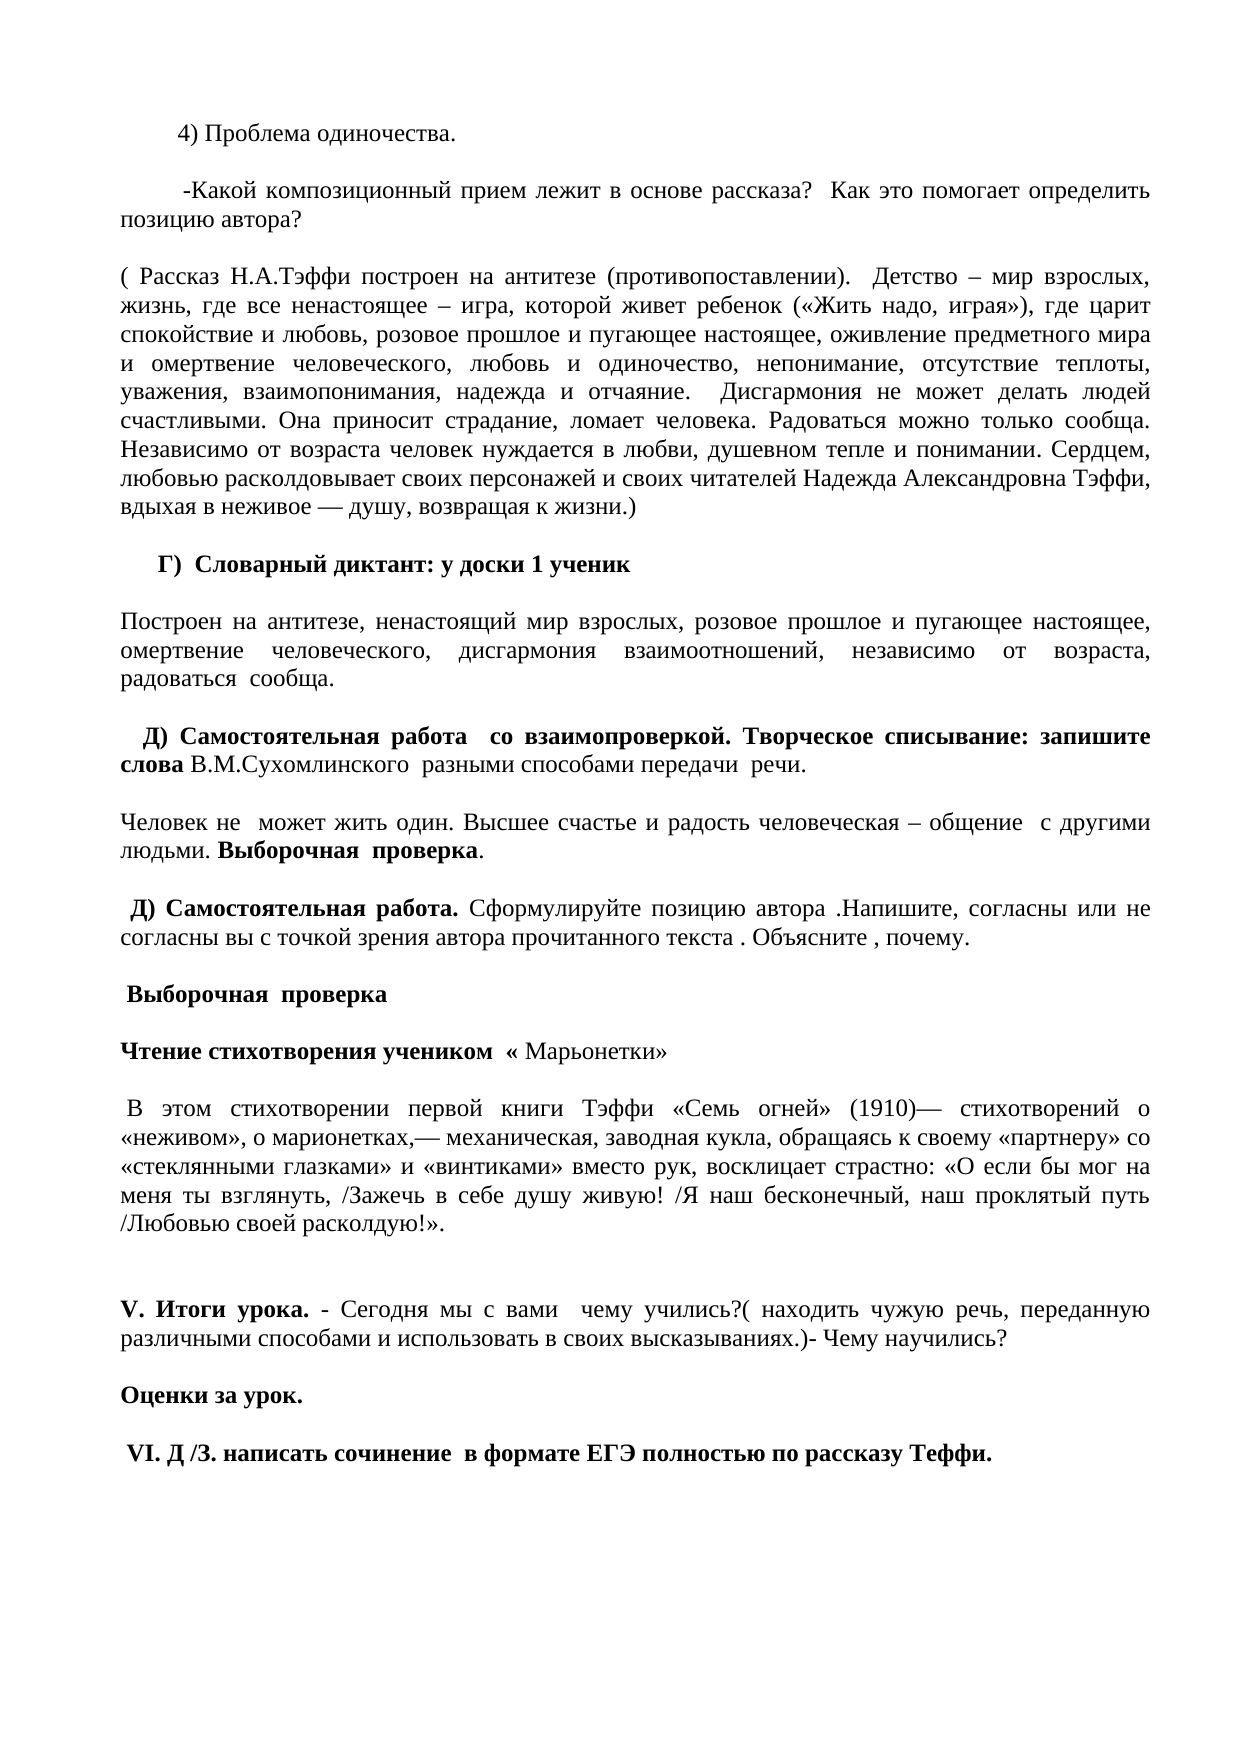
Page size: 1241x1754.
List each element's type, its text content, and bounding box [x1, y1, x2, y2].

text V. Итоги урока. - Сегодня мы с вами чему учились?( находить чужую речь, переданную различными способами и использовать в своих высказываниях.)- Чему научились? [120, 1266, 1152, 1352]
text Д) Самостоятельная работа. Сформулируйте позицию автора .Напишите, согласны или не согласны вы с точкой зрения автора прочитанного текста . Объясните , почему. [120, 893, 1152, 950]
text -Какой композиционный прием лежит в основе рассказа? Как это помогает определить позицию автора? [120, 175, 1152, 233]
text Д) Самостоятельная работа со взаимопроверкой. Творческое списывание: запишите слова В.М.Сухомлинского разными способами передачи речи. [120, 721, 1152, 778]
text Выборочная проверка [120, 979, 1152, 1008]
text Чтение стихотворения учеником « Марьонетки» [120, 1036, 1152, 1065]
text Оценки за урок. [120, 1381, 1152, 1409]
text VI. Д /З. написать сочинение в формате ЕГЭ полностью по рассказу Теффи. [120, 1438, 1152, 1467]
text ( Рассказ Н.А.Тэффи построен на антитезе (противопоставлении). Детство – мир взрослых, жизнь, где все ненастоящее – игра, которой живет ребенок («Жить надо, играя»), где царит спокойствие и любовь, розовое прошлое и пугающее настоящее, оживление предметного мира и омертвение человеческого, любовь и одиночество, непонимание, отсутствие теплоты, уважения, взаимопонимания, надежда и отчаяние. Дисгармония не может делать людей счастливыми. Она приносит страдание, ломает человека. Радоваться можно только сообща. Независимо от возраста человек нуждается в любви, душевном тепле и понимании. Сердцем, любовью расколдовывает своих персонажей и своих читателей Надежда Александровна Тэффи, вдыхая в неживое — душу, возвращая к жизни.) [120, 261, 1152, 520]
text Г) Словарный диктант: у доски 1 ученик [120, 549, 1152, 577]
text 4) Проблема одиночества. [177, 118, 1152, 147]
text В этом стихотворении первой книги Тэффи «Семь огней» (1910)— стихотворений о «неживом», о марионетках,— механическая, заводная кукла, обращаясь к своему «партнеру» со «стеклянными глазками» и «винтиками» вместо рук, восклицает страстно: «О если бы мог на меня ты взглянуть, /Зажечь в себе душу живую! /Я наш бесконечный, наш проклятый путь /Любовью своей расколдую!». [120, 1093, 1152, 1237]
text Построен на антитезе, ненастоящий мир взрослых, розовое прошлое и пугающее настоящее, омертвение человеческого, дисгармония взаимоотношений, независимо от возраста, радоваться сообща. [120, 606, 1152, 692]
text Человек не может жить один. Высшее счастье и радость человеческая – общение с другими людьми. Выборочная проверка. [120, 807, 1152, 864]
